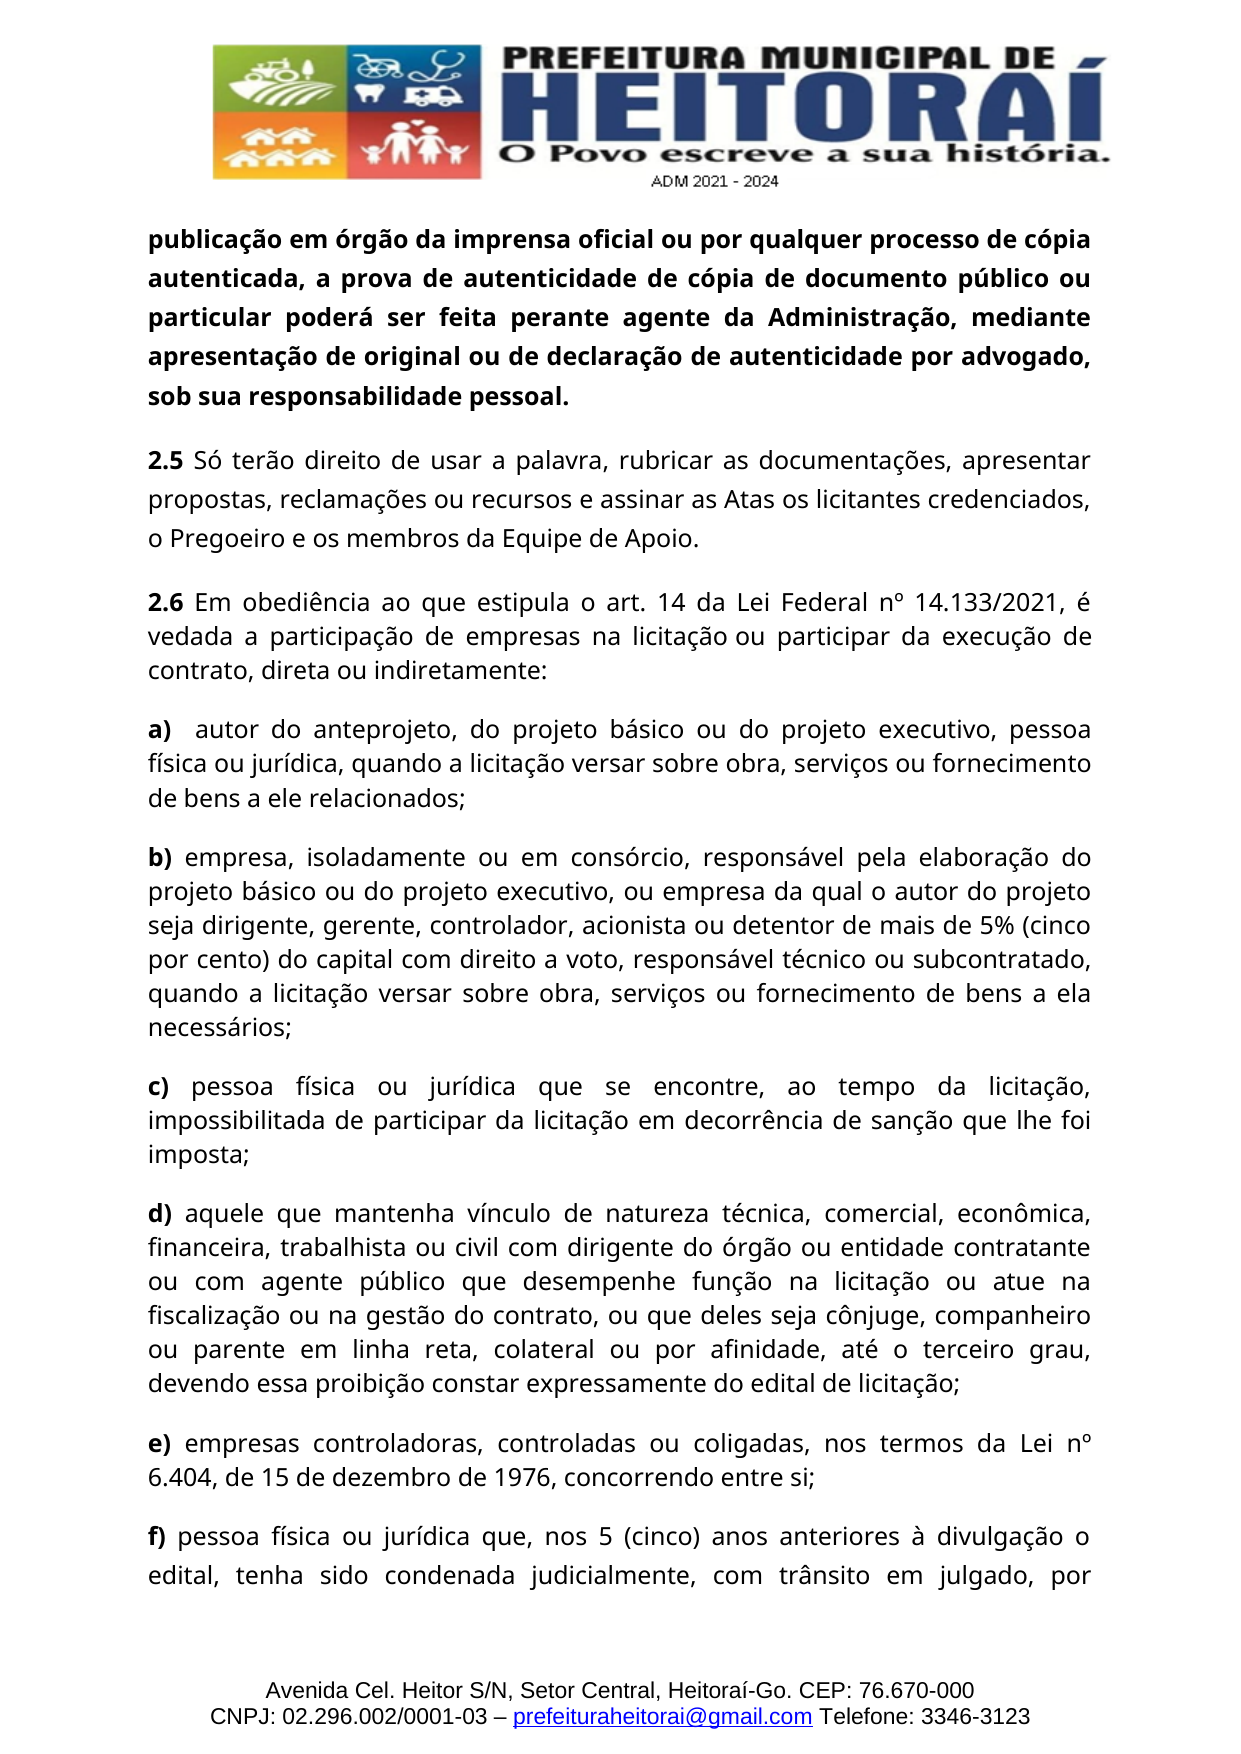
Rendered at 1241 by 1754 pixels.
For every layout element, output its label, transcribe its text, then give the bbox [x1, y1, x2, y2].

text d) aquele que mantenha vínculo de natureza técnica, comercial, econômica, financeira, trabalhista ou civil com dirigente do órgão ou entidade contratante ou com agente público que desempenhe função na licitação ou atue na fiscalização ou na gestão do contrato, ou que deles seja cônjuge, companheiro ou parente em linha reta, colateral ou por afinidade, até o terceiro grau, devendo essa proibição constar expressamente do edital de licitação; [148, 1196, 1092, 1400]
text b) empresa, isoladamente ou em consórcio, responsável pela elaboração do projeto básico ou do projeto executivo, ou empresa da qual o autor do projeto seja dirigente, gerente, controlador, acionista ou detentor de mais de 5% (cinco por cento) do capital com direito a voto, responsável técnico ou subcontratado, quando a licitação versar sobre obra, serviços ou fornecimento de bens a ela necessários; [148, 839, 1092, 1044]
text e) empresas controladoras, controladas ou coligadas, nos termos da Lei nº 6.404, de 15 de dezembro de 1976, concorrendo entre si; [148, 1425, 1092, 1493]
text 2.5 Só terão direito de usar a palavra, rubricar as documentações, apresentar propostas, reclamações ou recursos e assinar as Atas os licitantes credenciados, o Pregoeiro e os membros da Equipe de Apoio. [148, 442, 1092, 555]
picture [212, 44, 1129, 198]
text c) pessoa física ou jurídica que se encontre, ao tempo da licitação, impossibilitada de participar da licitação em decorrência de sanção que lhe foi imposta; [148, 1069, 1092, 1171]
text 2.6 Em obediência ao que estipula o art. 14 da Lei Federal nº 14.133/2021, é vedada a participação de empresas na licitação ou participar da execução de contrato, direta ou indiretamente: [148, 585, 1092, 687]
text a) autor do anteprojeto, do projeto básico ou do projeto executivo, pessoa física ou jurídica, quando a licitação versar sobre obra, serviços ou fornecimento de bens a ele relacionados; [148, 712, 1092, 814]
